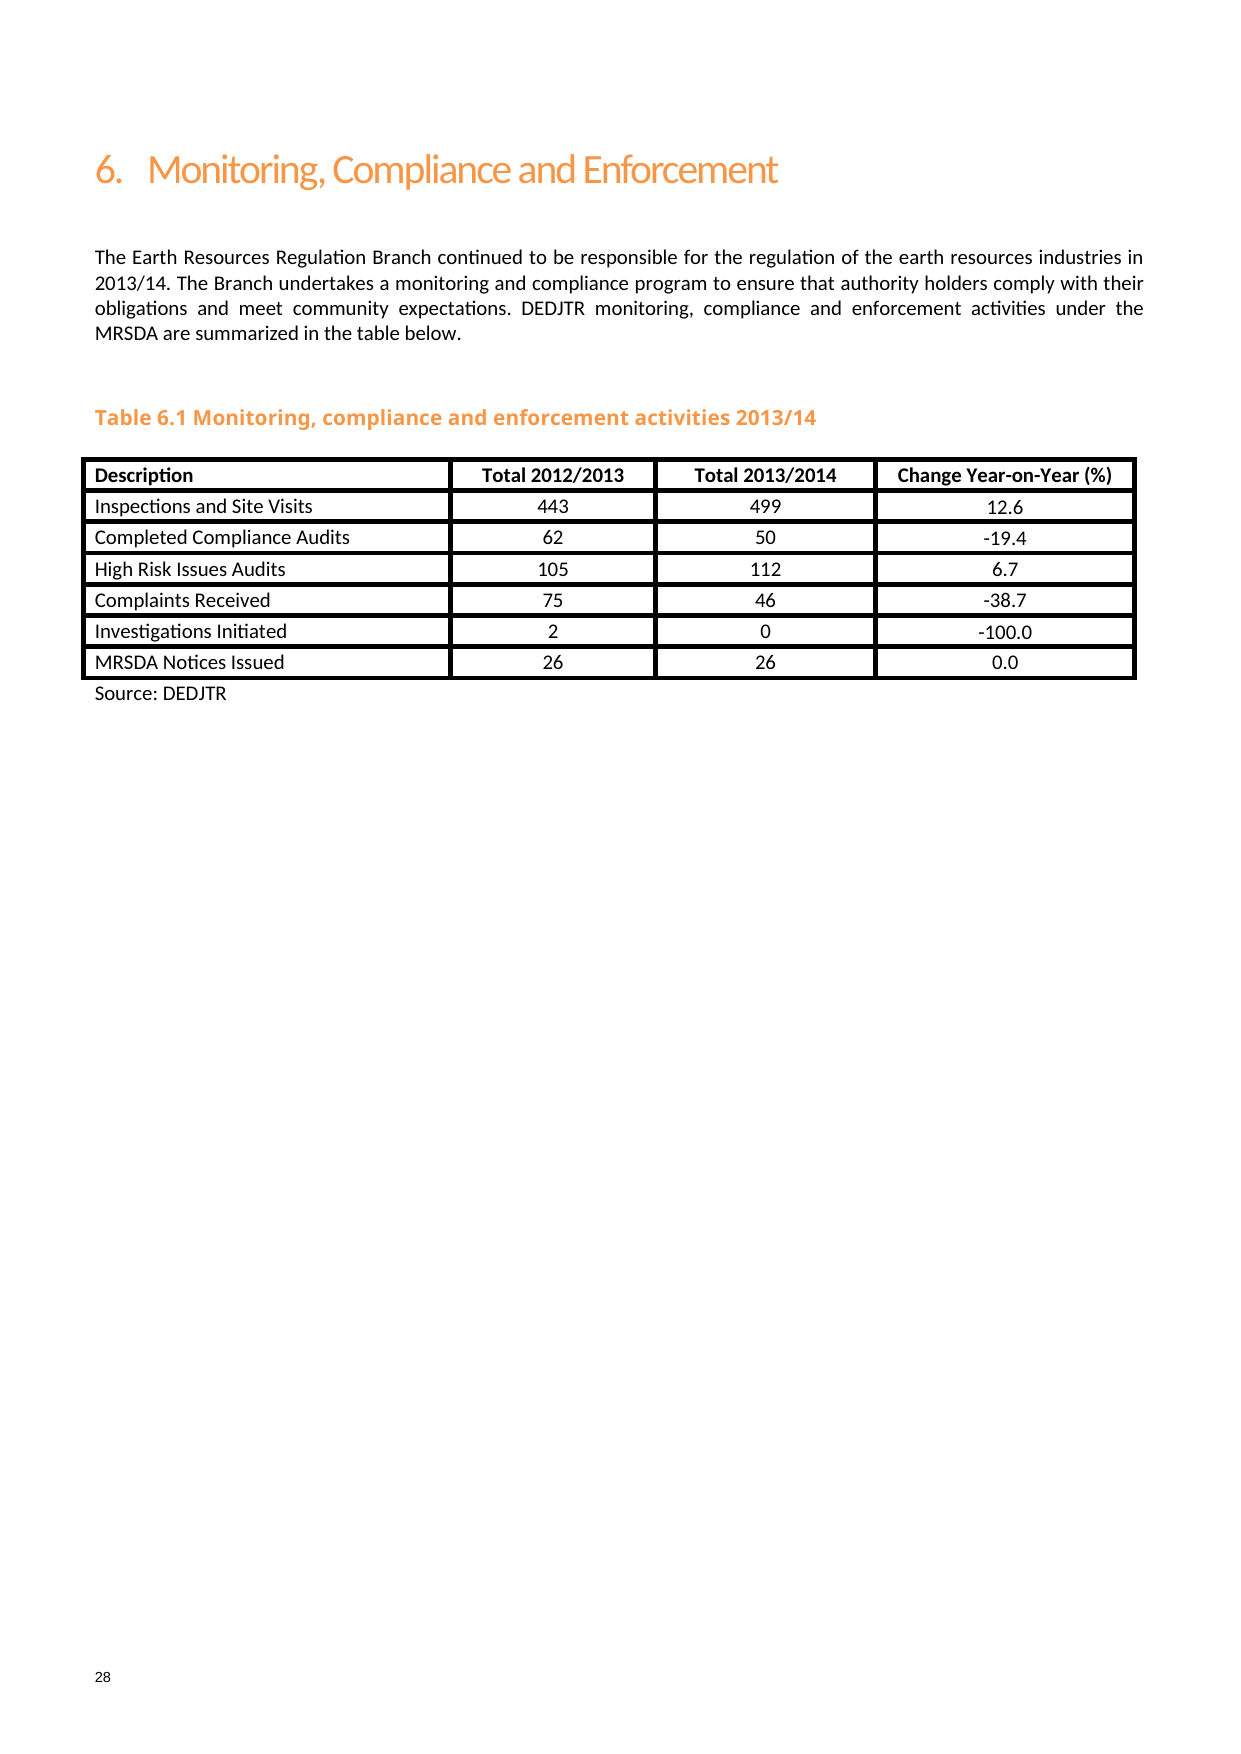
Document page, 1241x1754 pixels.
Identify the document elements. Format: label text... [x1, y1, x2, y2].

table_header Total 2013/2014 [658, 462, 873, 488]
table_cell -38.7 [878, 587, 1132, 613]
table_cell Complaints Received [86, 587, 448, 613]
table_cell 443 [453, 493, 653, 519]
table_header Description [86, 462, 448, 488]
subtitle Table 6.1 Monitoring, compliance and enforcement activities 2013/14 [94, 403, 1146, 431]
table_cell 26 [453, 649, 653, 676]
table_cell 2 [453, 618, 653, 644]
table_cell Inspections and Site Visits [86, 493, 448, 519]
table_header Change Year-on-Year (%) [878, 462, 1132, 488]
table_cell MRSDA Notices Issued [86, 649, 448, 676]
table_cell 62 [453, 524, 653, 551]
table_cell 0.0 [878, 649, 1132, 676]
table_cell -19.4 [878, 524, 1132, 551]
table_cell Completed Compliance Audits [86, 524, 448, 551]
table_cell 12.6 [878, 493, 1132, 519]
table_cell -100.0 [878, 618, 1132, 644]
text Source: DEDJTR [94, 680, 1146, 706]
table_cell 6.7 [878, 555, 1132, 582]
table_cell 26 [658, 649, 873, 676]
table_cell 112 [658, 555, 873, 582]
table_cell 50 [658, 524, 873, 551]
table_cell High Risk Issues Audits [86, 555, 448, 582]
table_header Total 2012/2013 [453, 462, 653, 488]
table_cell 105 [453, 555, 653, 582]
table_cell 46 [658, 587, 873, 613]
table_cell 75 [453, 587, 653, 613]
table_cell 0 [658, 618, 873, 644]
text The Earth Resources Regulation Branch continued to be responsible for the regulation of the earth resources industries in 2013/14. The Branch undertakes a monitoring and compliance program to ensure that authority holders comply with their obligations and meet community expectations. DEDJTR monitoring, compliance and enforcement activities under the MRSDA are summarized in the table below. [94, 244, 1146, 346]
table_cell 499 [658, 493, 873, 519]
table_cell Investigations Initiated [86, 618, 448, 644]
subtitle Monitoring, Compliance and Enforcement [94, 143, 1146, 193]
